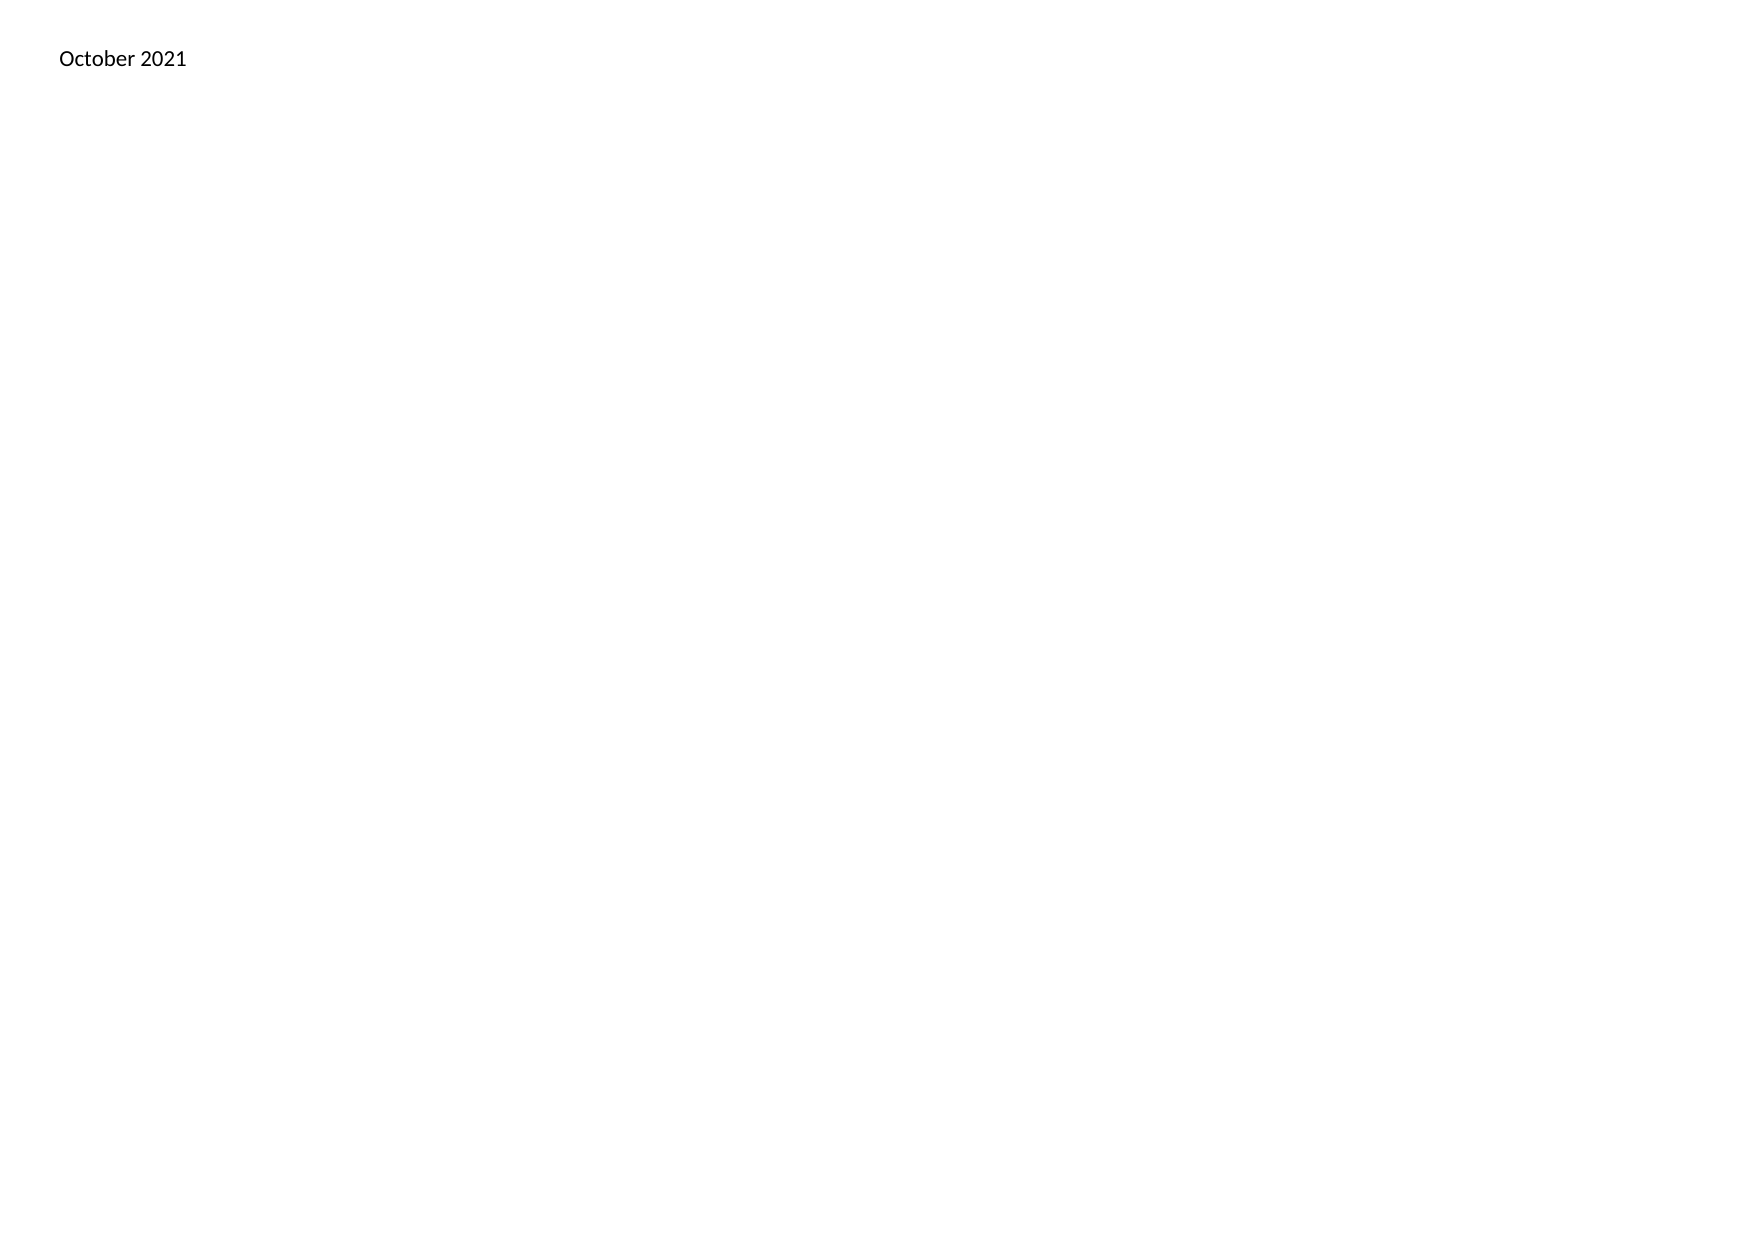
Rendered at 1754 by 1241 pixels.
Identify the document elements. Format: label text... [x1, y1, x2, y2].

text October 2021 [59, 44, 1698, 72]
